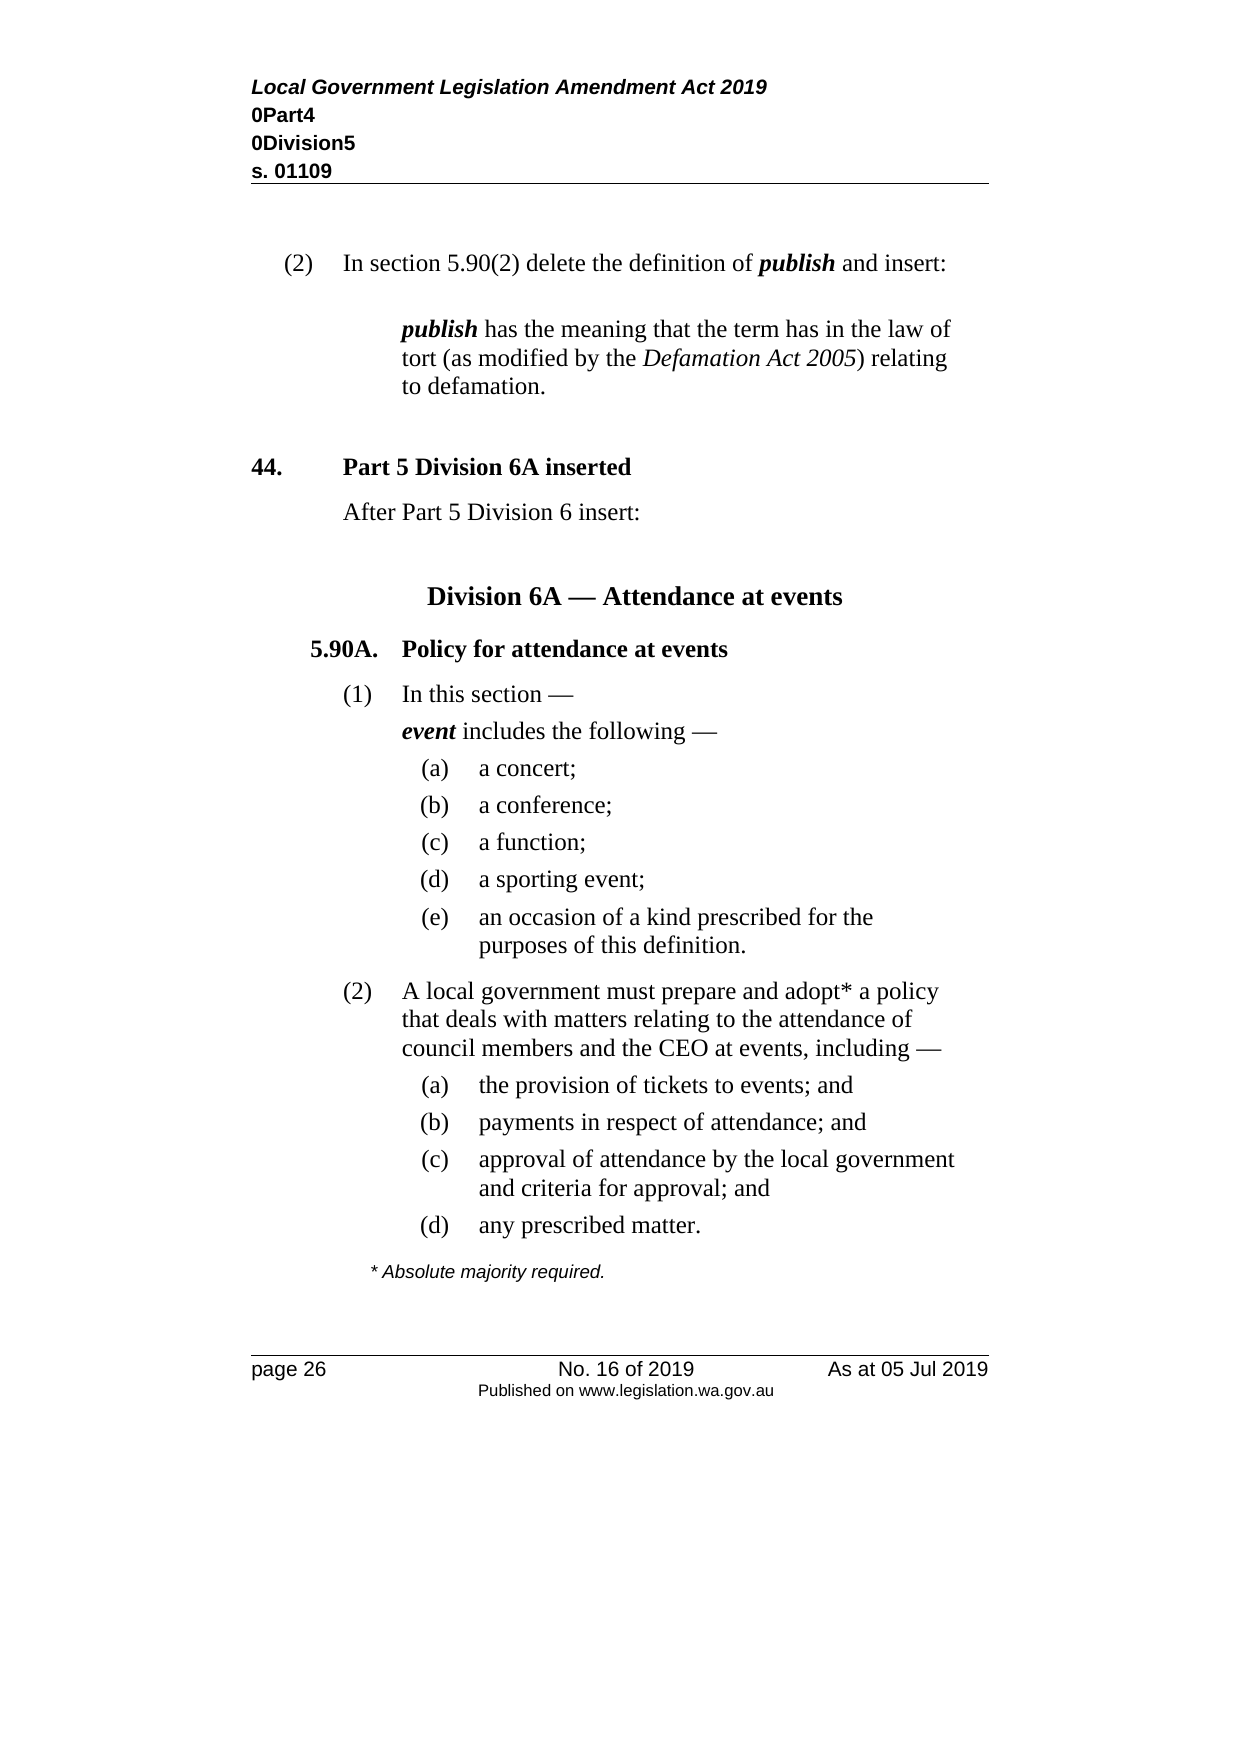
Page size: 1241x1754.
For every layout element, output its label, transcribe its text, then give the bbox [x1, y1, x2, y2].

text (c) a function; [310, 827, 959, 856]
text (d) a sporting event; [310, 864, 959, 893]
text * Absolute majority required. [310, 1256, 959, 1283]
text (1) In this section — [313, 679, 959, 708]
text (d) any prescribed matter. [390, 1210, 959, 1239]
text event includes the following — [310, 716, 959, 745]
text (a) the provision of tickets to events; and [390, 1070, 959, 1099]
text (c) approval of attendance by the local government and criteria for approval; and [390, 1144, 959, 1202]
text (a) a concert; [310, 753, 959, 782]
text (b) payments in respect of attendance; and [390, 1107, 959, 1136]
text (b) a conference; [310, 790, 959, 819]
text (e) an occasion of a kind prescribed for the purposes of this definition. [310, 902, 959, 959]
text publish has the meaning that the term has in the law of tort (as modified by the Defamation Act 2005) relating to defamation. [310, 314, 959, 400]
subtitle 5.90A. Policy for attendance at events [310, 634, 959, 662]
subtitle 44. Part 5 Division 6A inserted [251, 452, 989, 481]
text After Part 5 Division 6 insert: [251, 497, 989, 526]
text (2) In section 5.90(2) delete the definition of publish and insert: [251, 248, 989, 277]
subtitle Division 6A — Attendance at events [310, 580, 959, 611]
text (2) A local government must prepare and adopt* a policy that deals with matters relating to the attendance of council members and the CEO at events, including — [313, 976, 959, 1062]
